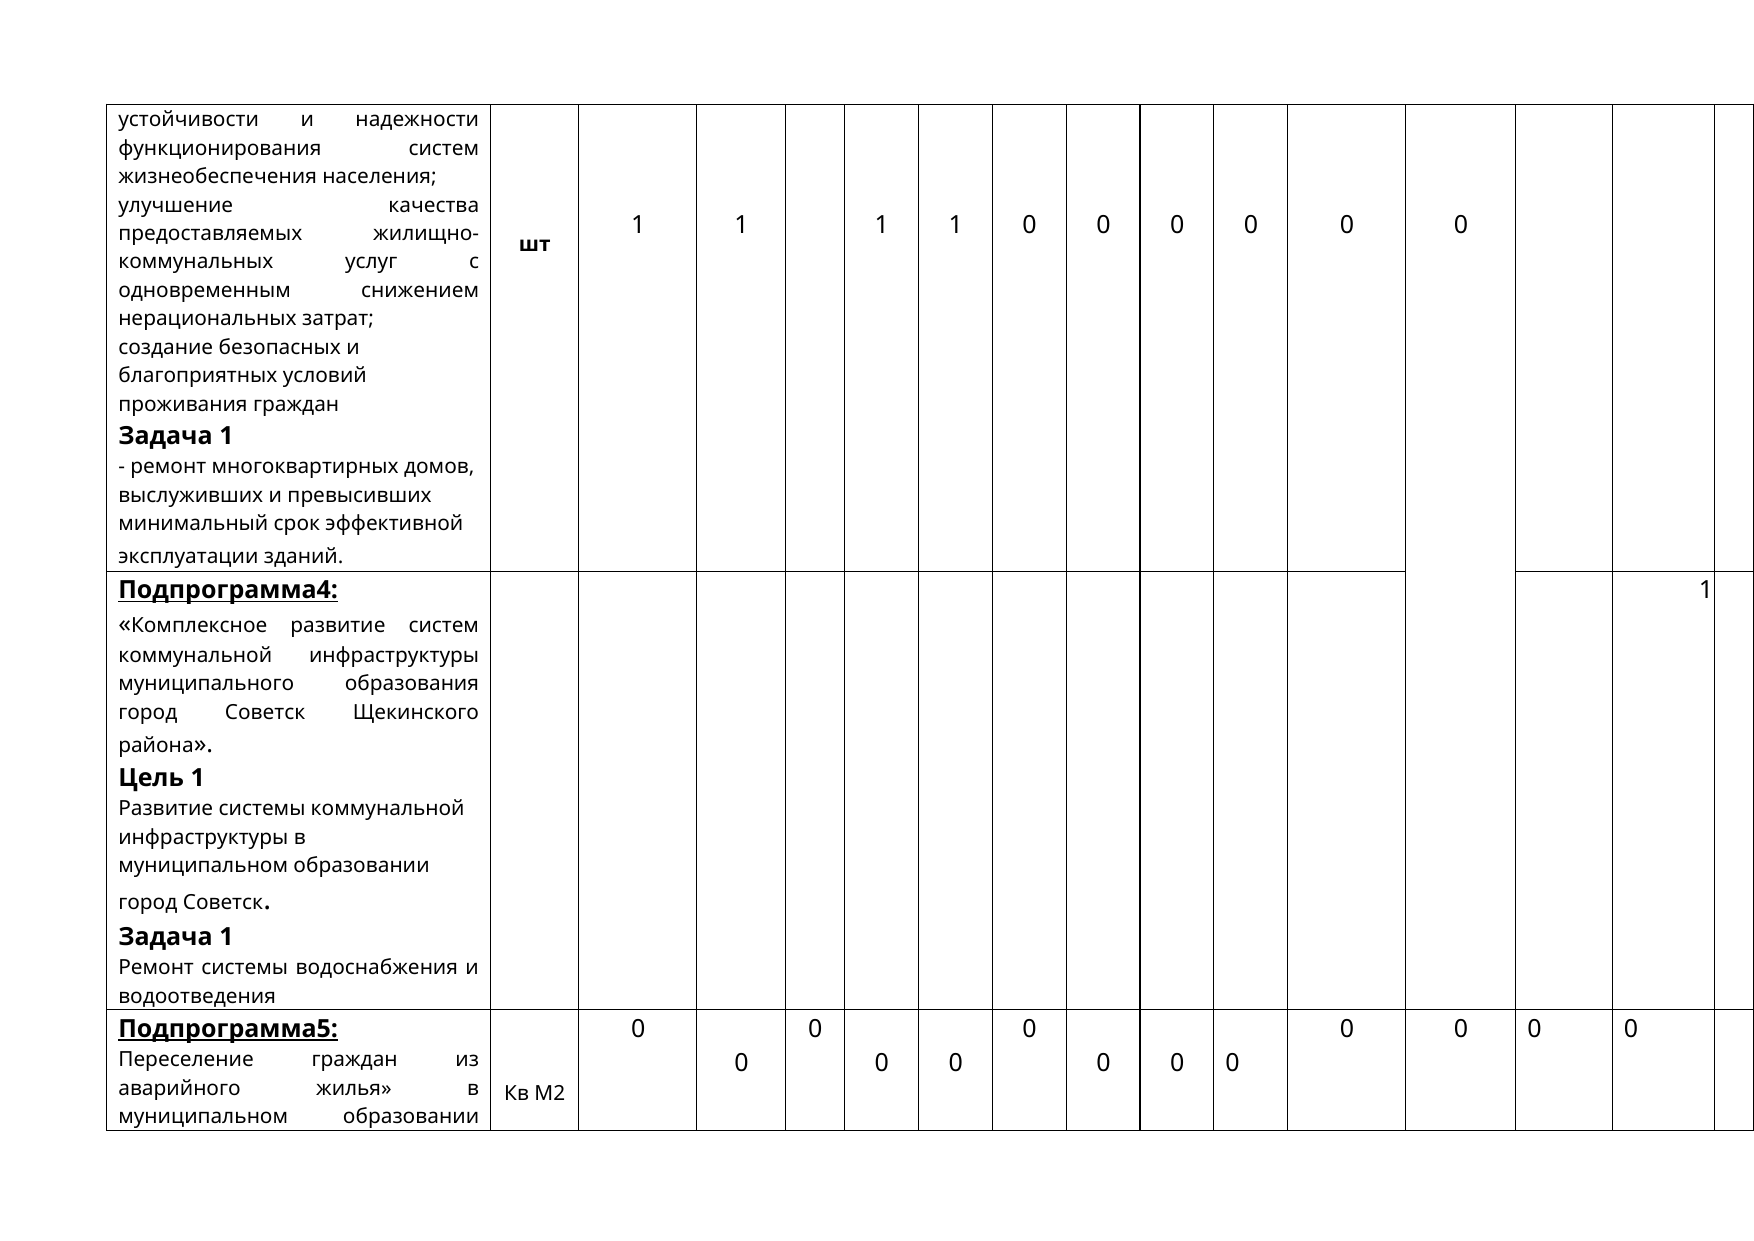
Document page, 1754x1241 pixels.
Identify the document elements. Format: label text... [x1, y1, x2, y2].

table_cell [1715, 572, 1753, 1009]
table_cell 0 [1067, 105, 1139, 571]
table_cell [697, 572, 785, 1009]
table_cell 0 [1288, 105, 1405, 571]
table_cell 0 [579, 1010, 696, 1130]
table_cell 0 [1141, 105, 1213, 571]
table_cell 1 [845, 105, 918, 571]
table_cell 1 [697, 105, 785, 571]
table_cell 0 [1067, 1010, 1139, 1130]
table_cell [919, 572, 992, 1009]
table_cell 1 [579, 105, 696, 571]
table_cell [993, 572, 1066, 1009]
table_cell 1 [919, 105, 992, 571]
table_cell [786, 572, 844, 1009]
table_cell [845, 572, 918, 1009]
table_cell 1 [1613, 572, 1714, 1009]
table_cell [1715, 1010, 1753, 1130]
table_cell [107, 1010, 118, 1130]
table_cell [786, 105, 844, 571]
table_cell 0 [1406, 105, 1515, 1009]
table_cell 0 [697, 1010, 785, 1130]
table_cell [107, 105, 490, 571]
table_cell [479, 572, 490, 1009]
table_cell 0 [1141, 1010, 1213, 1130]
table_cell [1516, 572, 1612, 1009]
table_cell 0 [919, 1010, 992, 1130]
table_cell [491, 572, 578, 1009]
table_cell 0 [1288, 1010, 1405, 1130]
table_cell 0 [1214, 1010, 1287, 1130]
table_cell 0 [786, 1010, 844, 1130]
table_cell [1516, 105, 1612, 571]
table_cell [1141, 572, 1213, 1009]
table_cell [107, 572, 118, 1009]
table_cell [1288, 572, 1405, 1009]
table_cell 0 [845, 1010, 918, 1130]
table_cell 0 [1715, 105, 1753, 571]
table_cell 0 [1214, 105, 1287, 571]
table_cell 0 [1516, 1010, 1612, 1130]
table_cell 0 [993, 105, 1066, 571]
table_cell 0 [993, 1010, 1066, 1130]
table_cell [1067, 572, 1139, 1009]
table_cell 0 [1613, 1010, 1714, 1130]
table_cell Кв М2 [491, 1010, 578, 1130]
table_cell шт [491, 105, 578, 571]
table_cell 0 [1613, 105, 1714, 571]
table_cell [1214, 572, 1287, 1009]
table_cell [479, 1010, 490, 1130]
table_cell 0 [1406, 1010, 1515, 1130]
table_cell [579, 572, 696, 1009]
